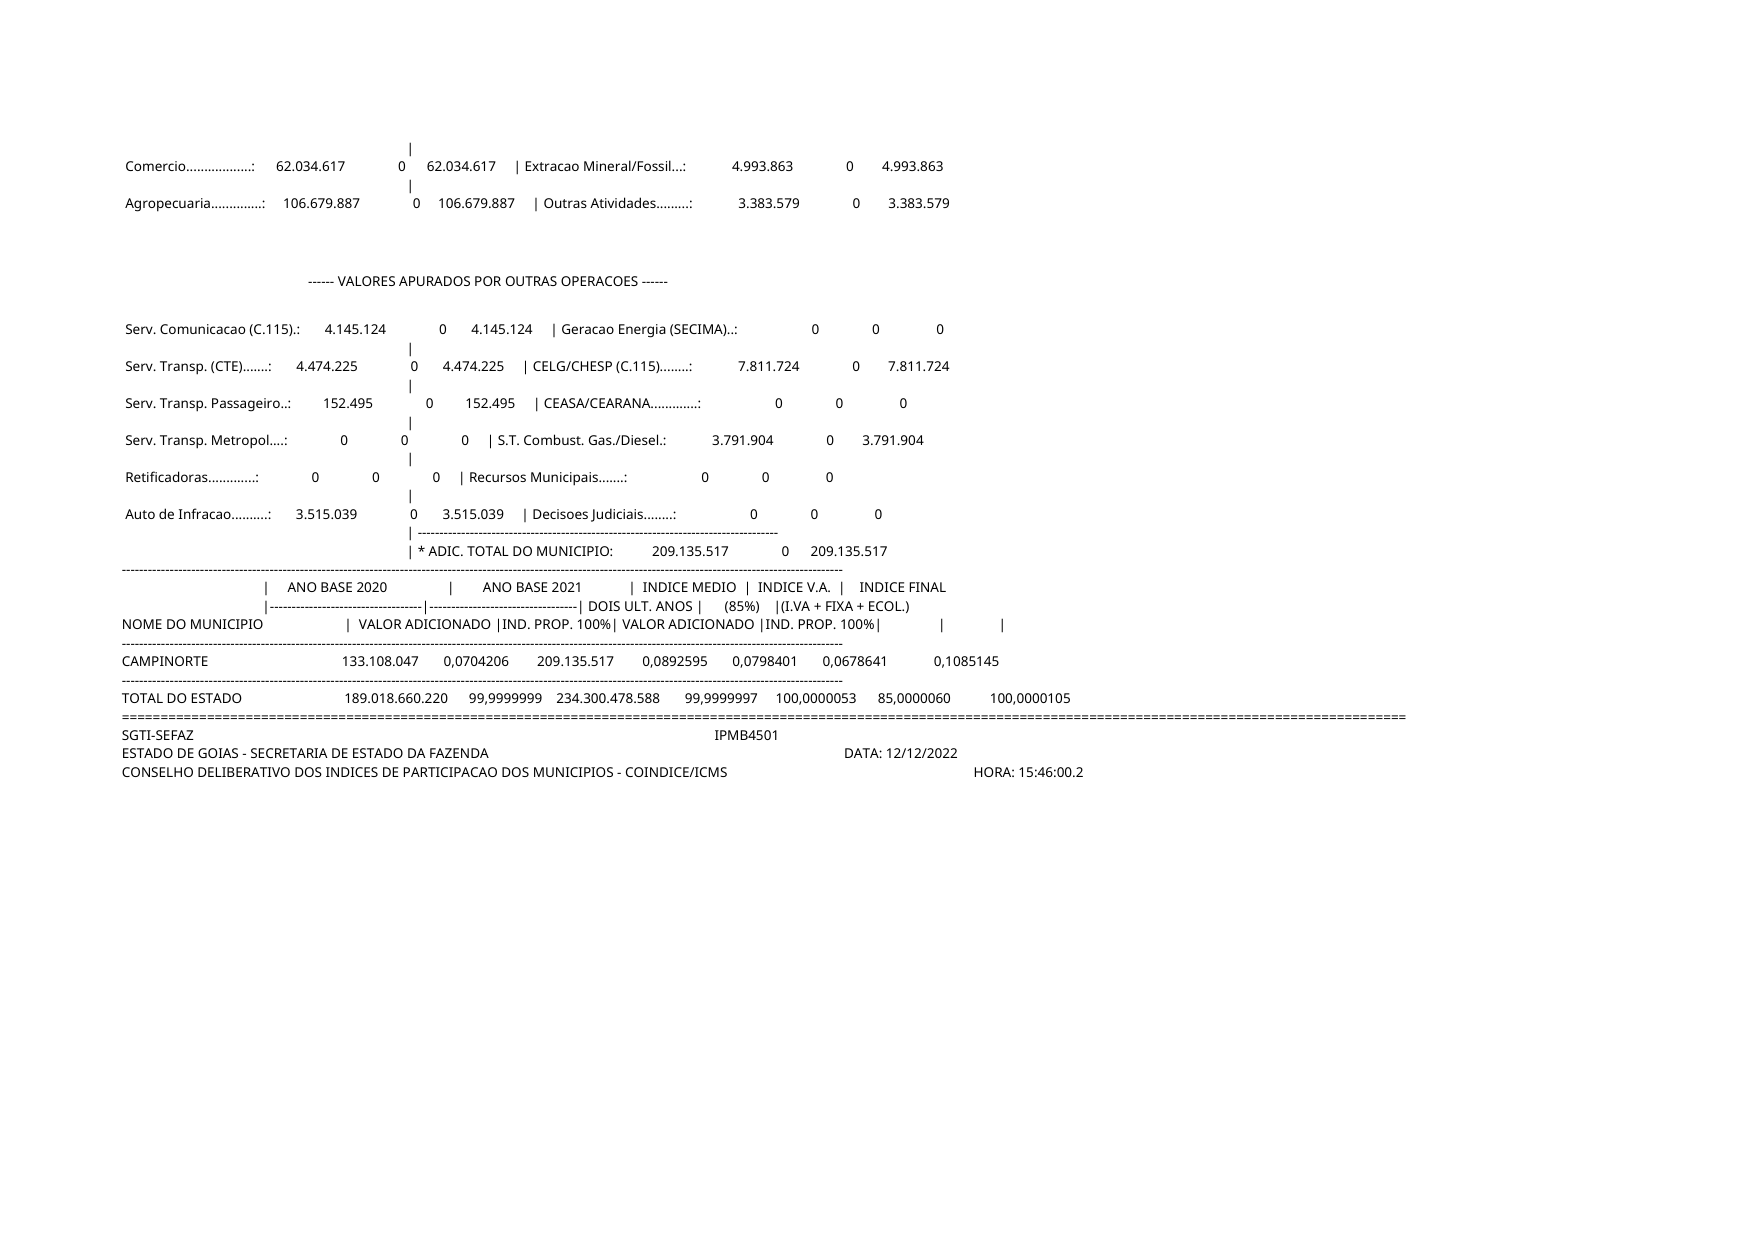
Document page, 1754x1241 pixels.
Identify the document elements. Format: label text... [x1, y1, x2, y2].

text | ANO BASE 2020 | ANO BASE 2021 | INDICE MEDIO | INDICE V.A. | INDICE FINAL [118, 578, 1695, 597]
text CAMPINORTE 133.108.047 0,0704206 209.135.517 0,0892595 0,0798401 0,0678641 0,1085145 [118, 652, 1695, 671]
text ---------------------------------------------------------------------------------------------------------------------------------------------------------------------- [118, 634, 1695, 652]
text |-----------------------------------|----------------------------------| DOIS ULT. ANOS | (85%) |(I.VA + FIXA + ECOL.) [118, 597, 1695, 615]
text Auto de Infracao..........: 3.515.039 0 3.515.039 | Decisoes Judiciais........: 0 0 0 [118, 505, 1695, 523]
text | [118, 412, 1695, 431]
text | [118, 139, 1695, 157]
text | [118, 449, 1695, 468]
text Comercio..................: 62.034.617 0 62.034.617 | Extracao Mineral/Fossil...: 4.993.863 0 4.993.863 [118, 157, 1695, 176]
text | [118, 176, 1695, 194]
text Serv. Transp. Metropol....: 0 0 0 | S.T. Combust. Gas./Diesel.: 3.791.904 0 3.791.904 [118, 431, 1695, 449]
text | ----------------------------------------------------------------------------------- [118, 523, 1695, 542]
text TOTAL DO ESTADO 189.018.660.220 99,9999999 234.300.478.588 99,9999997 100,0000053 85,0000060 100,0000105 [118, 689, 1695, 707]
text ====================================================================================================================================================================== [118, 707, 1695, 726]
text ---------------------------------------------------------------------------------------------------------------------------------------------------------------------- [118, 671, 1695, 689]
text Retificadoras.............: 0 0 0 | Recursos Municipais.......: 0 0 0 [118, 468, 1695, 486]
text | [118, 339, 1695, 357]
text Serv. Transp. (CTE).......: 4.474.225 0 4.474.225 | CELG/CHESP (C.115)........: 7.811.724 0 7.811.724 [118, 357, 1695, 376]
text Serv. Transp. Passageiro..: 152.495 0 152.495 | CEASA/CEARANA.............: 0 0 0 [118, 394, 1695, 412]
text | [118, 376, 1695, 394]
text ---------------------------------------------------------------------------------------------------------------------------------------------------------------------- [118, 560, 1695, 578]
text SGTI-SEFAZ IPMB4501 [118, 726, 1695, 744]
text Serv. Comunicacao (C.115).: 4.145.124 0 4.145.124 | Geracao Energia (SECIMA)..: 0 0 0 [118, 320, 1695, 339]
text | * ADIC. TOTAL DO MUNICIPIO: 209.135.517 0 209.135.517 [118, 542, 1695, 560]
text CONSELHO DELIBERATIVO DOS INDICES DE PARTICIPACAO DOS MUNICIPIOS - COINDICE/ICMS HORA: 15:46:00.2 [118, 763, 1695, 781]
text ------ VALORES APURADOS POR OUTRAS OPERACOES ------ [118, 272, 1695, 291]
text NOME DO MUNICIPIO | VALOR ADICIONADO |IND. PROP. 100%| VALOR ADICIONADO |IND. PROP. 100%| | | [118, 615, 1695, 634]
text Agropecuaria..............: 106.679.887 0 106.679.887 | Outras Atividades.........: 3.383.579 0 3.383.579 [118, 194, 1695, 212]
text | [118, 486, 1695, 505]
text ESTADO DE GOIAS - SECRETARIA DE ESTADO DA FAZENDA DATA: 12/12/2022 [118, 744, 1695, 763]
